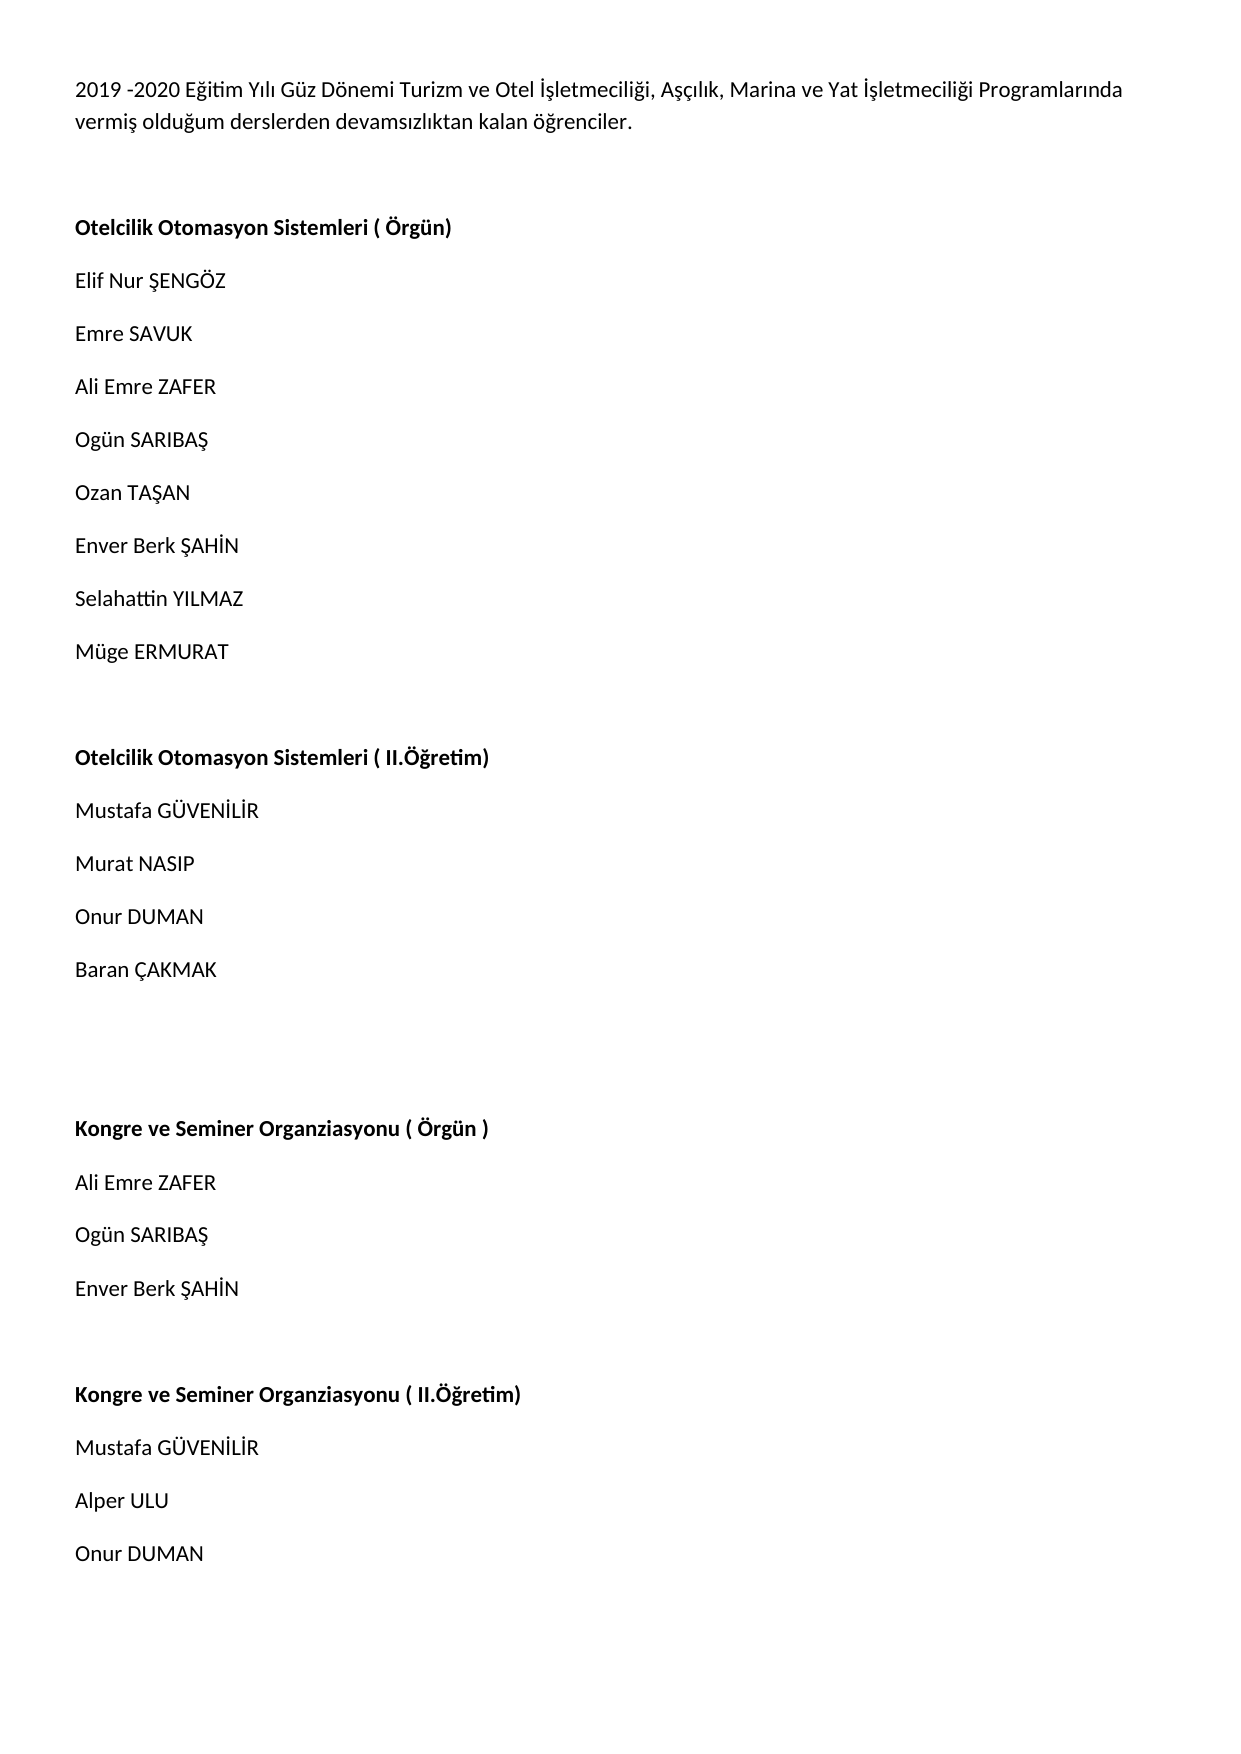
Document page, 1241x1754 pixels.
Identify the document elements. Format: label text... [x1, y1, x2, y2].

text Ogün SARIBAŞ [75, 1221, 1165, 1249]
text Ali Emre ZAFER [75, 372, 1165, 400]
text 2019 -2020 Eğitim Yılı Güz Dönemi Turizm ve Otel İşletmeciliği, Aşçılık, Marina ve Yat İşletmeciliği Programlarında vermiş olduğum derslerden devamsızlıktan kalan öğrenciler. [75, 75, 1165, 135]
text Emre SAVUK [75, 319, 1165, 347]
text Mustafa GÜVENİLİR [75, 796, 1165, 824]
text Enver Berk ŞAHİN [75, 1274, 1165, 1302]
text Ogün SARIBAŞ [75, 425, 1165, 453]
text Mustafa GÜVENİLİR [75, 1433, 1165, 1461]
text Alper ULU [75, 1486, 1165, 1514]
text Murat NASIP [75, 849, 1165, 877]
text Onur DUMAN [75, 902, 1165, 931]
text Selahattin YILMAZ [75, 584, 1165, 612]
text Otelcilik Otomasyon Sistemleri ( Örgün) [75, 213, 1165, 241]
text Baran ÇAKMAK [75, 956, 1165, 983]
text Ozan TAŞAN [75, 478, 1165, 506]
text Müge ERMURAT [75, 637, 1165, 665]
text Kongre ve Seminer Organziasyonu ( II.Öğretim) [75, 1380, 1165, 1408]
text Ali Emre ZAFER [75, 1168, 1165, 1196]
text Onur DUMAN [75, 1539, 1165, 1567]
text Elif Nur ŞENGÖZ [75, 266, 1165, 294]
text Otelcilik Otomasyon Sistemleri ( II.Öğretim) [75, 743, 1165, 771]
text Enver Berk ŞAHİN [75, 531, 1165, 559]
text Kongre ve Seminer Organziasyonu ( Örgün ) [75, 1114, 1165, 1143]
